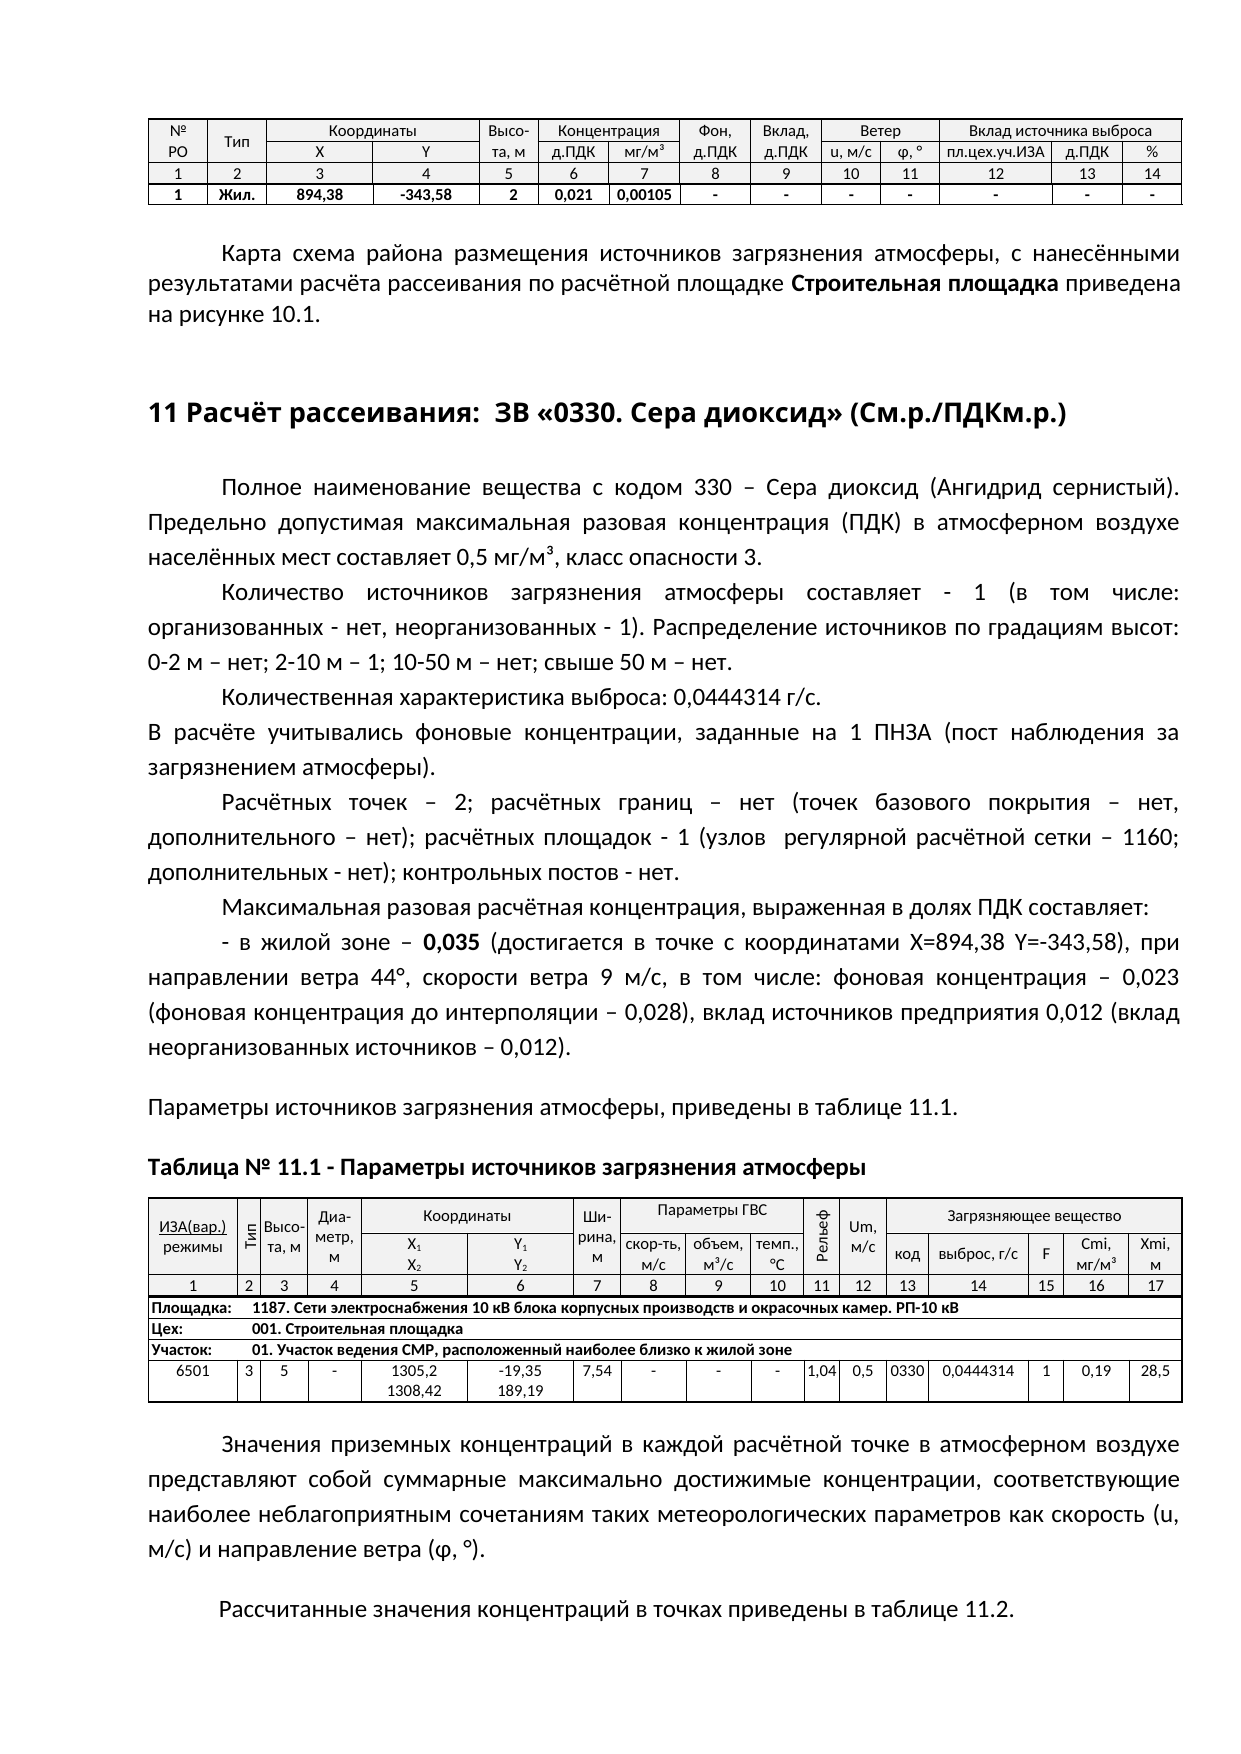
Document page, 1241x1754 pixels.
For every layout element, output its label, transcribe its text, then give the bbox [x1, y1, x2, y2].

table_cell - [1123, 185, 1181, 204]
table_cell 6 [468, 1275, 573, 1295]
table_cell Участок: 01. Участок ведения СМР, расположенный наиболее близко к жилой зоне [149, 1340, 1181, 1359]
table_cell 2 [208, 163, 266, 183]
table_cell φ, ° [881, 142, 939, 162]
table_header Высота, м [480, 120, 538, 162]
table_cell д.ПДК [1052, 142, 1122, 162]
table_cell 1 [1029, 1361, 1063, 1401]
table_cell Y [373, 142, 479, 162]
table_cell выброс, г/с [929, 1234, 1028, 1274]
table_cell - [752, 1361, 804, 1401]
table_header № РО [149, 120, 207, 162]
table_cell - [881, 185, 939, 204]
table_cell 3 [238, 1361, 260, 1401]
table_cell 0,00105 [610, 185, 680, 204]
table_cell 0,19 [1064, 1361, 1129, 1401]
table_cell 28,5 [1130, 1361, 1181, 1401]
table_cell -19,35 189,19 [468, 1361, 573, 1401]
table_header Координаты [267, 120, 479, 141]
table_cell -343,58 [374, 185, 479, 204]
table_cell 5 [261, 1361, 308, 1401]
table_cell - [687, 1361, 751, 1401]
table_cell Площадка: 1187. Сети электроснабжения 10 кВ блока корпусных производств и окрасочных камер. РП-10 кВ [149, 1298, 1181, 1318]
table_cell 0,021 [539, 185, 609, 204]
table_cell - [822, 185, 880, 204]
table_cell темп., °С [751, 1234, 803, 1274]
table_cell 6501 [149, 1361, 237, 1401]
table_cell 10 [751, 1275, 803, 1295]
text Полное наименование вещества с кодом 330 – Сера диоксид (Ангидрид сернистый). Предельно допустимая максимальная разовая концентрация (ПДК) в атмосферном воздухе населённых мест составляет 0,5 мг/м³, класс опасности 3. [148, 471, 1181, 572]
table_cell объем, м³/с [686, 1234, 750, 1274]
text Количество источников загрязнения атмосферы составляет - 1 (в том числе: организованных - нет, неорганизованных - 1). Распределение источников по градациям высот: 0-2 м – нет; 2-10 м – 1; 10-50 м – нет; свыше 50 м – нет. [148, 576, 1181, 677]
table_cell - [681, 185, 750, 204]
table_cell 3 [261, 1275, 307, 1295]
table_cell 15 [1029, 1275, 1063, 1295]
table_header Вклад источника выброса [940, 120, 1181, 141]
text Значения приземных концентраций в каждой расчётной точке в атмосферном воздухе представляют собой суммарные максимально достижимые концентрации, соответствующие наиболее неблагоприятным сочетаниям таких метеорологических параметров как скорость (u, м/с) и направление ветра (φ, °). [148, 1428, 1181, 1563]
table_cell 1,04 [805, 1361, 839, 1401]
table_header Фон, д.ПДК [680, 120, 750, 162]
table_cell 0,0444314 [929, 1361, 1028, 1401]
table_cell 1 [149, 1275, 237, 1295]
table_cell 10 [822, 163, 880, 183]
text Параметры источников загрязнения атмосферы, приведены в таблице 11.1. [148, 1091, 1181, 1122]
table_cell 16 [1064, 1275, 1128, 1295]
table_cell 894,38 [267, 185, 373, 204]
table_cell 7 [574, 1275, 620, 1295]
table_cell 11 [804, 1275, 839, 1295]
table_cell 4 [308, 1275, 361, 1295]
text Карта схема района размещения источников загрязнения атмосферы, с нанесёнными результатами расчёта рассеивания по расчётной площадке Строительная площадка приведена на рисунке 10.1. [148, 237, 1181, 328]
table_cell % [1123, 142, 1181, 162]
table_cell 13 [1052, 163, 1122, 183]
table_cell пл.цех.уч.ИЗА [940, 142, 1051, 162]
table_cell u, м/с [822, 142, 880, 162]
table_cell 0330 [887, 1361, 928, 1401]
table_cell X [267, 142, 372, 162]
text Максимальная разовая расчётная концентрация, выраженная в долях ПДК составляет: [148, 891, 1181, 922]
table_cell - [622, 1361, 686, 1401]
table_cell 0,5 [840, 1361, 886, 1401]
text Количественная характеристика выброса: 0,0444314 г/с. [148, 681, 1181, 712]
table_cell 8 [680, 163, 750, 183]
table_cell 12 [840, 1275, 886, 1295]
table_cell 2 [238, 1275, 260, 1295]
table_cell 9 [751, 163, 821, 183]
table_cell Cmi, мг/м³ [1064, 1234, 1128, 1274]
table_cell 5 [362, 1275, 467, 1295]
table_header Тип [238, 1199, 260, 1274]
table_header Ширина, м [574, 1199, 620, 1274]
table_cell 1 [149, 185, 207, 204]
table_cell 7,54 [574, 1361, 621, 1401]
table_cell 4 [373, 163, 479, 183]
table_header Ветер [822, 120, 939, 141]
table_cell 14 [1123, 163, 1181, 183]
table_cell - [940, 185, 1052, 204]
table_header Рельеф [804, 1199, 839, 1274]
table_header Um, м/с [840, 1199, 886, 1274]
table_cell 3 [267, 163, 372, 183]
table_cell 9 [686, 1275, 750, 1295]
table_cell 14 [929, 1275, 1028, 1295]
text Рассчитанные значения концентраций в точках приведены в таблице 11.2. [148, 1593, 1181, 1623]
table_cell 6 [539, 163, 608, 183]
table_cell - [309, 1361, 361, 1401]
text Расчётных точек – 2; расчётных границ – нет (точек базового покрытия – нет, дополнительного – нет); расчётных площадок - 1 (узлов регулярной расчётной сетки – 1160; дополнительных - нет); контрольных постов - нет. [148, 786, 1181, 887]
table_header Загрязняющее вещество [887, 1199, 1181, 1232]
table_cell 1305,2 1308,42 [362, 1361, 467, 1401]
table_header Высота, м [261, 1199, 307, 1274]
table_cell F [1029, 1234, 1063, 1274]
table_cell 5 [480, 163, 538, 183]
table_header Координаты [362, 1199, 573, 1232]
table_cell Xmi, м [1129, 1234, 1181, 1274]
table_header ИЗА(вар.) режимы [149, 1199, 237, 1274]
table_header Концентрация [539, 120, 679, 141]
table_cell 12 [940, 163, 1051, 183]
text Таблица № 11.1 - Параметры источников загрязнения атмосферы [148, 1151, 1181, 1182]
table_cell скор-ть, м/с [621, 1234, 685, 1274]
table_cell 1 [149, 163, 207, 183]
table_header Тип [208, 120, 266, 162]
table_cell код [887, 1234, 928, 1274]
table_cell 2 [480, 185, 538, 204]
text В расчёте учитывались фоновые концентрации, заданные на 1 ПНЗА (пост наблюдения за загрязнением атмосферы). [148, 716, 1181, 782]
table_cell X1 X2 [362, 1234, 467, 1274]
table_cell - [1053, 185, 1122, 204]
table_header Диаметр, м [308, 1199, 361, 1274]
table_cell 7 [609, 163, 679, 183]
table_header Параметры ГВС [621, 1199, 803, 1232]
table_header Вклад, д.ПДК [751, 120, 821, 162]
subtitle 11 Расчёт рассеивания: ЗВ «0330. Сера диоксид» (См.р./ПДКм.р.) [148, 394, 1181, 431]
table_cell Y1 Y2 [468, 1234, 573, 1274]
table_cell Жил. [208, 185, 266, 204]
table_cell д.ПДК [539, 142, 608, 162]
table_cell Цех: 001. Строительная площадка [149, 1319, 1181, 1339]
text - в жилой зоне – 0,035 (достигается в точке с координатами X=894,38 Y=-343,58), при направлении ветра 44°, скорости ветра 9 м/с, в том числе: фоновая концентрация – 0,023 (фоновая концентрация до интерполяции – 0,028), вклад источников предприятия 0,012 (вклад неорганизованных источников – 0,012). [148, 926, 1181, 1062]
table_cell 13 [887, 1275, 928, 1295]
table_cell 17 [1129, 1275, 1181, 1295]
table_cell мг/м³ [609, 142, 679, 162]
table_cell 8 [621, 1275, 685, 1295]
table_cell 11 [881, 163, 939, 183]
table_cell - [751, 185, 821, 204]
